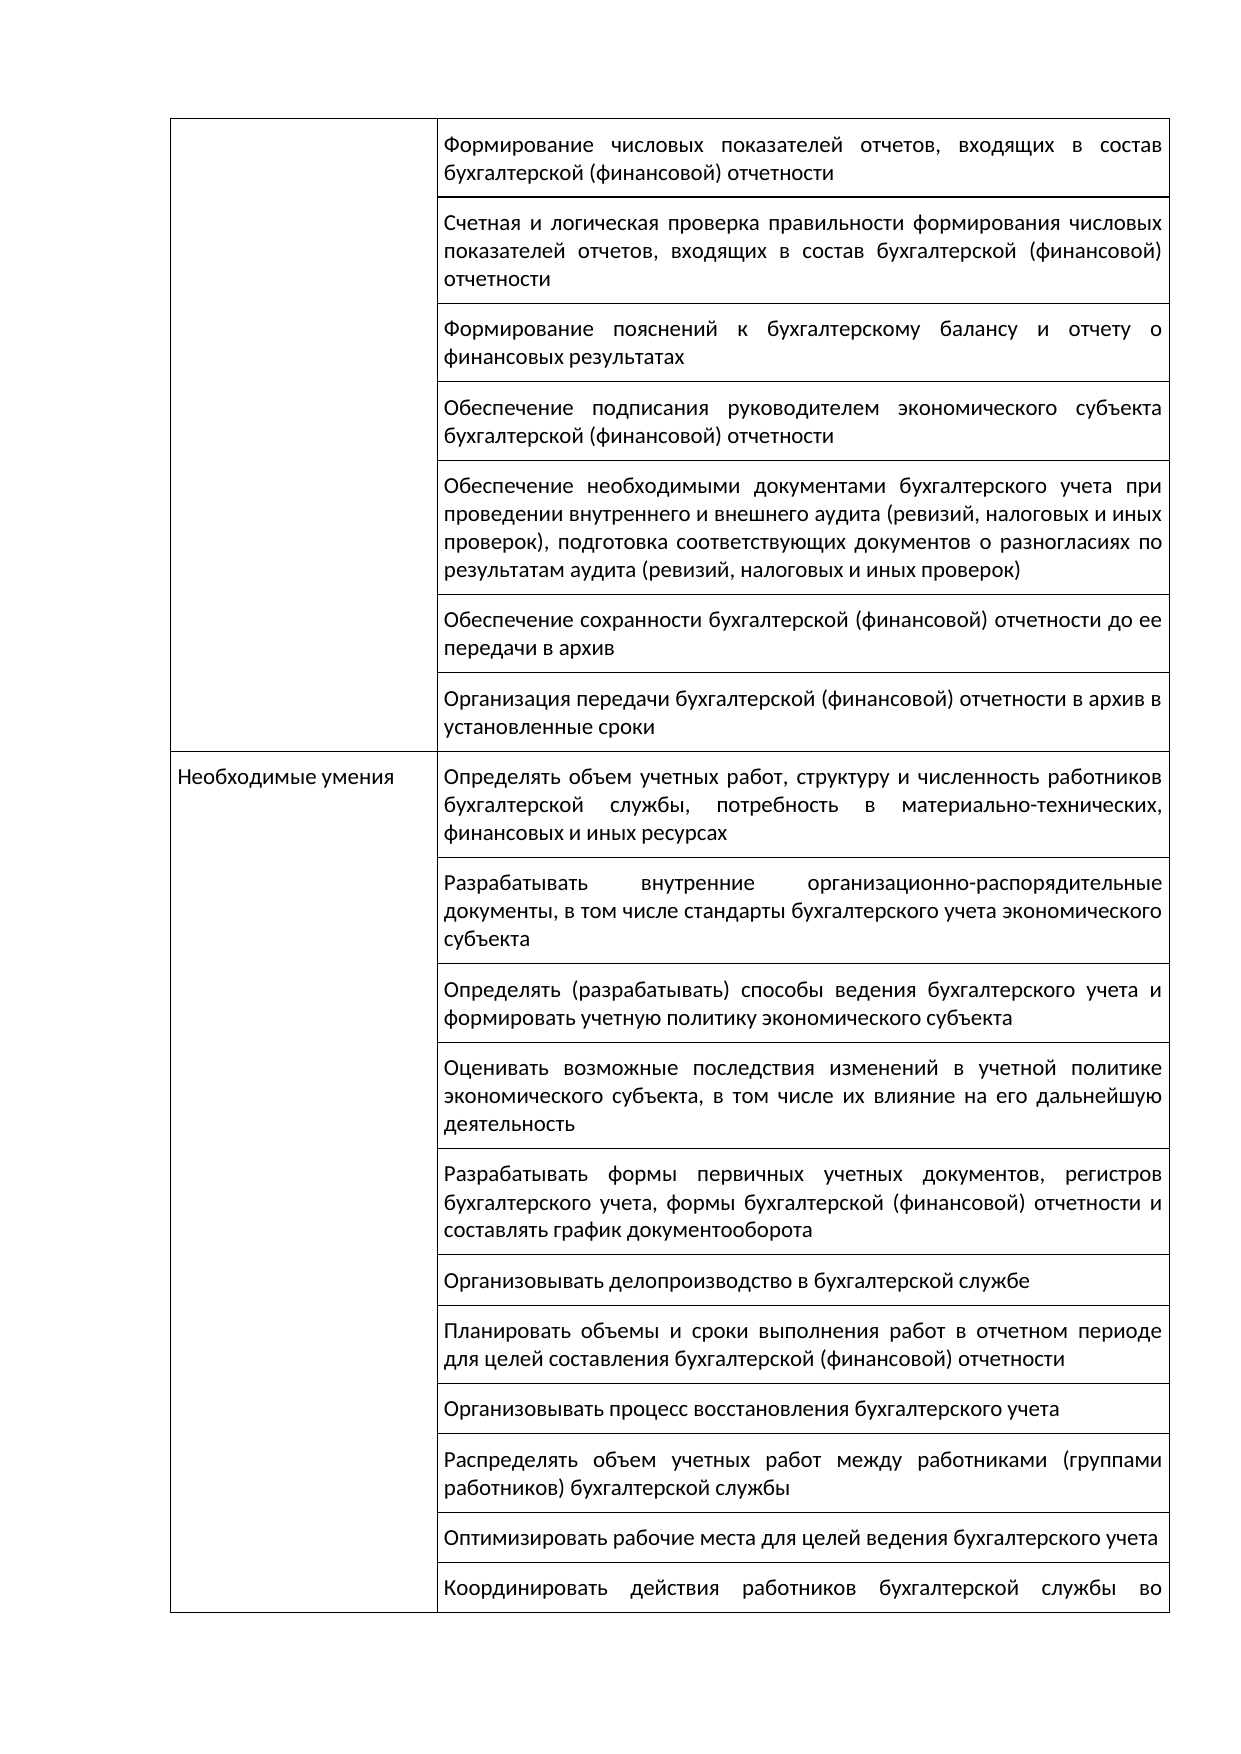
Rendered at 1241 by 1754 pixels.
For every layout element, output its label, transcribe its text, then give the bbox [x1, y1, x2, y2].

table_cell Необходимые умения [171, 752, 437, 1612]
table_cell Обеспечение сохранности бухгалтерской (финансовой) отчетности до ее передачи в архив [438, 595, 1169, 672]
table_cell Разрабатывать внутренние организационно-распорядительные документы, в том числе стандарты бухгалтерского учета экономического субъекта [438, 858, 1169, 963]
table_cell Организовывать процесс восстановления бухгалтерского учета [438, 1384, 1169, 1433]
table_cell Определять объем учетных работ, структуру и численность работников бухгалтерской службы, потребность в материально-технических, финансовых и иных ресурсах [438, 752, 1169, 857]
table_cell Планировать объемы и сроки выполнения работ в отчетном периоде для целей составления бухгалтерской (финансовой) отчетности [438, 1306, 1169, 1383]
table_cell Формирование пояснений к бухгалтерскому балансу и отчету о финансовых результатах [438, 304, 1169, 381]
table_cell Оптимизировать рабочие места для целей ведения бухгалтерского учета [438, 1513, 1169, 1562]
table_cell Формирование числовых показателей отчетов, входящих в состав бухгалтерской (финансовой) отчетности [438, 119, 1169, 196]
table_cell Организация передачи бухгалтерской (финансовой) отчетности в архив в установленные сроки [438, 673, 1169, 751]
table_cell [438, 1563, 1169, 1612]
table_cell Организовывать делопроизводство в бухгалтерской службе [438, 1255, 1169, 1304]
table_cell Обеспечение подписания руководителем экономического субъекта бухгалтерской (финансовой) отчетности [438, 382, 1169, 459]
table_cell Счетная и логическая проверка правильности формирования числовых показателей отчетов, входящих в состав бухгалтерской (финансовой) отчетности [438, 198, 1169, 303]
table_cell Распределять объем учетных работ между работниками (группами работников) бухгалтерской службы [438, 1434, 1169, 1512]
table_cell Оценивать возможные последствия изменений в учетной политике экономического субъекта, в том числе их влияние на его дальнейшую деятельность [438, 1043, 1169, 1148]
table_cell Определять (разрабатывать) способы ведения бухгалтерского учета и формировать учетную политику экономического субъекта [438, 964, 1169, 1042]
table_cell Разрабатывать формы первичных учетных документов, регистров бухгалтерского учета, формы бухгалтерской (финансовой) отчетности и составлять график документооборота [438, 1149, 1169, 1254]
table_cell Обеспечение необходимыми документами бухгалтерского учета при проведении внутреннего и внешнего аудита (ревизий, налоговых и иных проверок), подготовка соответствующих документов о разногласиях по результатам аудита (ревизий, налоговых и иных проверок) [438, 461, 1169, 594]
